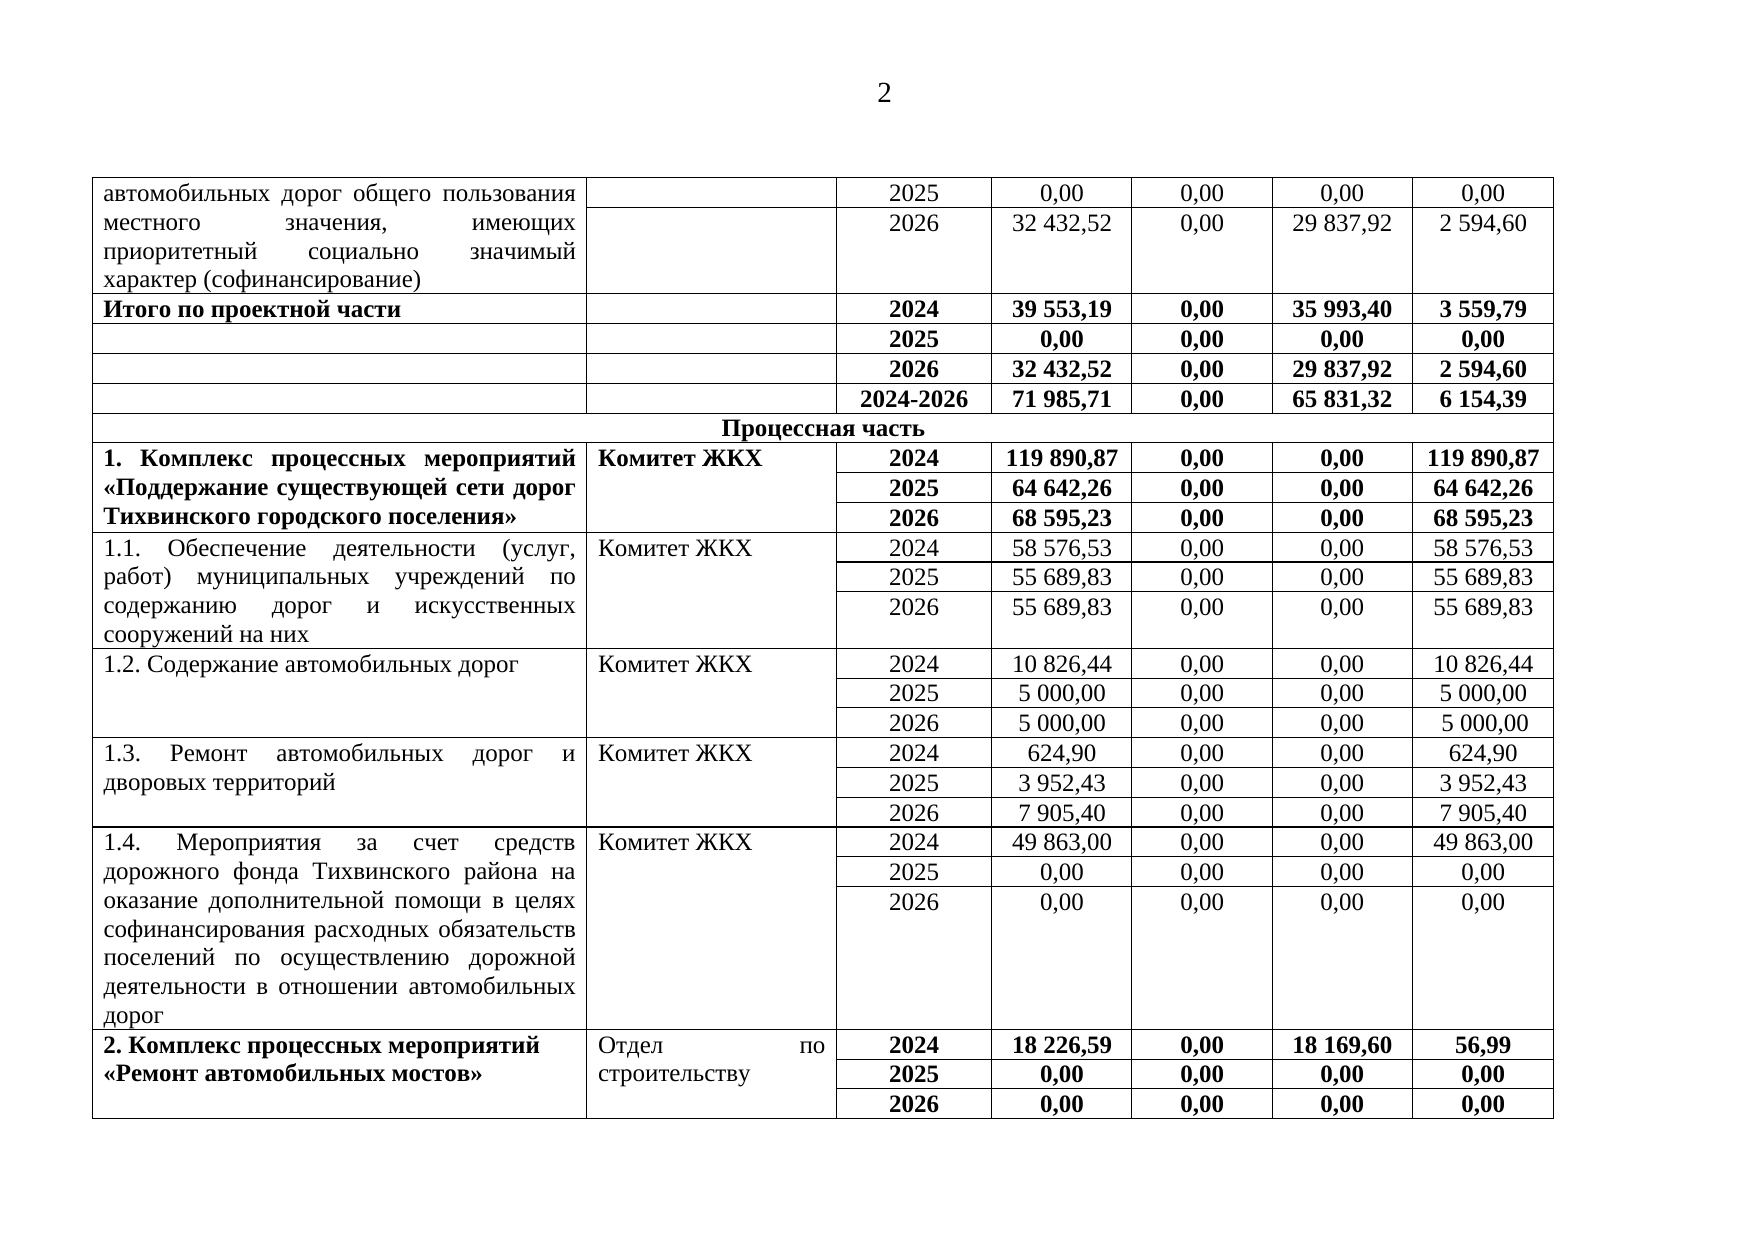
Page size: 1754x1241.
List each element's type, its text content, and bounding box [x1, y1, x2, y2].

table_cell 0,00 [1132, 768, 1272, 797]
table_cell 2 594,60 [1413, 354, 1553, 383]
table_cell 0,00 [992, 887, 1131, 1029]
table_cell [587, 294, 836, 323]
table_cell 2024-2026 [837, 384, 991, 412]
table_cell 5 000,00 [1413, 679, 1553, 707]
table_cell 68 595,23 [992, 503, 1131, 532]
table_cell 35 993,40 [1273, 294, 1412, 323]
table_cell 64 642,26 [1413, 473, 1553, 502]
table_cell 0,00 [1273, 503, 1412, 532]
table_cell [93, 354, 586, 383]
table_cell 68 595,23 [1413, 503, 1553, 532]
table_cell 0,00 [1273, 1089, 1412, 1118]
table_cell 0,00 [1273, 679, 1412, 707]
table_cell 0,00 [1273, 887, 1412, 1029]
table_cell 2026 [837, 708, 991, 737]
table_cell 0,00 [1132, 354, 1272, 383]
table_cell 10 826,44 [1413, 649, 1553, 677]
table_cell 0,00 [1132, 857, 1272, 886]
table_cell 29 837,92 [1273, 208, 1412, 293]
table_cell 0,00 [1273, 768, 1412, 797]
table_cell 56,99 [1413, 1030, 1553, 1058]
table_cell 0,00 [1132, 887, 1272, 1029]
table_cell 0,00 [1132, 708, 1272, 737]
table_cell 0,00 [1132, 649, 1272, 677]
table_cell 0,00 [1273, 473, 1412, 502]
table_cell 2025 [837, 768, 991, 797]
table_cell 49 863,00 [1413, 828, 1553, 856]
table_cell [93, 384, 586, 412]
table_cell 0,00 [992, 178, 1131, 207]
table_cell 1. Комплекс процессных мероприятий «Поддержание существующей сети дорог Тихвинского городского поселения» [93, 443, 586, 532]
table_cell 1.3. Ремонт автомобильных дорог и дворовых территорий [93, 738, 586, 826]
table_cell 2024 [837, 533, 991, 561]
table_cell 58 576,53 [1413, 533, 1553, 561]
table_cell 0,00 [992, 1089, 1131, 1118]
table_cell 0,00 [1132, 1060, 1272, 1088]
table_cell 3 952,43 [1413, 768, 1553, 797]
table_cell 2026 [837, 208, 991, 293]
table_cell 0,00 [1273, 708, 1412, 737]
table_cell 18 169,60 [1273, 1030, 1412, 1058]
table_cell 2026 [837, 592, 991, 648]
table_cell 0,00 [1273, 828, 1412, 856]
table_cell 55 689,83 [1413, 592, 1553, 648]
table_cell 0,00 [1273, 178, 1412, 207]
table_cell 64 642,26 [992, 473, 1131, 502]
table_cell 10 826,44 [992, 649, 1131, 677]
table_cell 0,00 [1273, 592, 1412, 648]
table_cell 0,00 [1413, 1060, 1553, 1088]
table_cell 5 000,00 [992, 708, 1131, 737]
table_cell 2025 [837, 857, 991, 886]
table_cell Комитет ЖКХ [587, 738, 836, 826]
table_cell 0,00 [1273, 563, 1412, 591]
table_cell 0,00 [1273, 649, 1412, 677]
table_cell 0,00 [1132, 798, 1272, 826]
table_cell 1.4. Мероприятия за счет средств дорожного фонда Тихвинского района на оказание дополнительной помощи в целях софинансирования расходных обязательств поселений по осуществлению дорожной деятельности в отношении автомобильных дорог [93, 828, 586, 1029]
table_cell Комитет ЖКХ [587, 828, 836, 1029]
table_cell 2026 [837, 798, 991, 826]
table_cell 0,00 [992, 324, 1131, 353]
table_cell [93, 178, 586, 293]
table_cell 119 890,87 [1413, 443, 1553, 472]
table_cell 65 831,32 [1273, 384, 1412, 412]
table_cell [587, 178, 836, 207]
table_cell [587, 324, 836, 353]
table_cell 5 000,00 [992, 679, 1131, 707]
table_cell 55 689,83 [992, 592, 1131, 648]
table_cell 5 000,00 [1413, 708, 1553, 737]
table_cell 0,00 [1132, 208, 1272, 293]
table_cell 0,00 [1132, 1030, 1272, 1058]
table_cell 0,00 [1132, 324, 1272, 353]
table_cell 0,00 [1132, 533, 1272, 561]
table_cell 3 559,79 [1413, 294, 1553, 323]
table_cell 624,90 [992, 738, 1131, 767]
table_cell 2025 [837, 563, 991, 591]
table_cell 0,00 [1132, 563, 1272, 591]
table_cell [587, 208, 836, 293]
table_cell 0,00 [1132, 178, 1272, 207]
table_cell 2024 [837, 1030, 991, 1058]
table_cell 2025 [837, 473, 991, 502]
table_cell 0,00 [1273, 533, 1412, 561]
table_cell 1.1. Обеспечение деятельности (услуг, работ) муниципальных учреждений по содержанию дорог и искусственных сооружений на них [93, 533, 586, 648]
table_cell 2025 [837, 178, 991, 207]
table_cell 0,00 [1132, 1089, 1272, 1118]
table_cell 2024 [837, 649, 991, 677]
table_cell 2026 [837, 354, 991, 383]
table_cell 624,90 [1413, 738, 1553, 767]
table_cell 0,00 [1132, 443, 1272, 472]
table_cell 29 837,92 [1273, 354, 1412, 383]
table_cell 18 226,59 [992, 1030, 1131, 1058]
table_cell 2026 [837, 887, 991, 1029]
table_cell 0,00 [1413, 324, 1553, 353]
table_cell 0,00 [1273, 798, 1412, 826]
table_cell 2024 [837, 828, 991, 856]
table_cell Процессная часть [93, 414, 1553, 442]
table_cell 0,00 [1132, 828, 1272, 856]
table_cell Комитет ЖКХ [587, 649, 836, 737]
table_cell 0,00 [992, 1060, 1131, 1088]
table_cell 32 432,52 [992, 208, 1131, 293]
table_cell 2. Комплекс процессных мероприятий «Ремонт автомобильных мостов» [93, 1030, 586, 1118]
table_cell [587, 354, 836, 383]
table_cell 0,00 [1273, 443, 1412, 472]
table_cell 6 154,39 [1413, 384, 1553, 412]
table_cell 0,00 [1132, 473, 1272, 502]
table_cell 49 863,00 [992, 828, 1131, 856]
table_cell 0,00 [1132, 294, 1272, 323]
table_cell 2026 [837, 1089, 991, 1118]
table_cell 2025 [837, 1060, 991, 1088]
table_cell 2026 [837, 503, 991, 532]
table_cell 55 689,83 [992, 563, 1131, 591]
table_cell 0,00 [992, 857, 1131, 886]
table_cell 0,00 [1273, 1060, 1412, 1088]
table_cell 7 905,40 [1413, 798, 1553, 826]
table_cell 0,00 [1132, 738, 1272, 767]
table_cell 0,00 [1413, 887, 1553, 1029]
table_cell 0,00 [1273, 324, 1412, 353]
table_cell 2025 [837, 679, 991, 707]
table_cell 1.2. Содержание автомобильных дорог [93, 649, 586, 737]
table_cell 119 890,87 [992, 443, 1131, 472]
table_cell [587, 384, 836, 412]
table_cell [93, 324, 586, 353]
table_cell 0,00 [1273, 738, 1412, 767]
table_cell 3 952,43 [992, 768, 1131, 797]
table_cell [587, 1030, 836, 1118]
table_cell 0,00 [1132, 384, 1272, 412]
table_cell 2025 [837, 324, 991, 353]
table_cell 58 576,53 [992, 533, 1131, 561]
table_cell 39 553,19 [992, 294, 1131, 323]
table_cell 0,00 [1132, 679, 1272, 707]
table_cell 0,00 [1273, 857, 1412, 886]
table_cell 7 905,40 [992, 798, 1131, 826]
table_cell Итого по проектной части [93, 294, 586, 323]
table_cell 32 432,52 [992, 354, 1131, 383]
table_cell 0,00 [1413, 857, 1553, 886]
table_cell 0,00 [1413, 1089, 1553, 1118]
table_cell 0,00 [1132, 503, 1272, 532]
table_cell Комитет ЖКХ [587, 443, 836, 532]
table_cell 2 594,60 [1413, 208, 1553, 293]
table_cell 55 689,83 [1413, 563, 1553, 591]
table_cell 0,00 [1132, 592, 1272, 648]
table_cell Комитет ЖКХ [587, 533, 836, 648]
table_cell 0,00 [1413, 178, 1553, 207]
table_cell 2024 [837, 443, 991, 472]
table_cell 71 985,71 [992, 384, 1131, 412]
table_cell 2024 [837, 294, 991, 323]
table_cell 2024 [837, 738, 991, 767]
